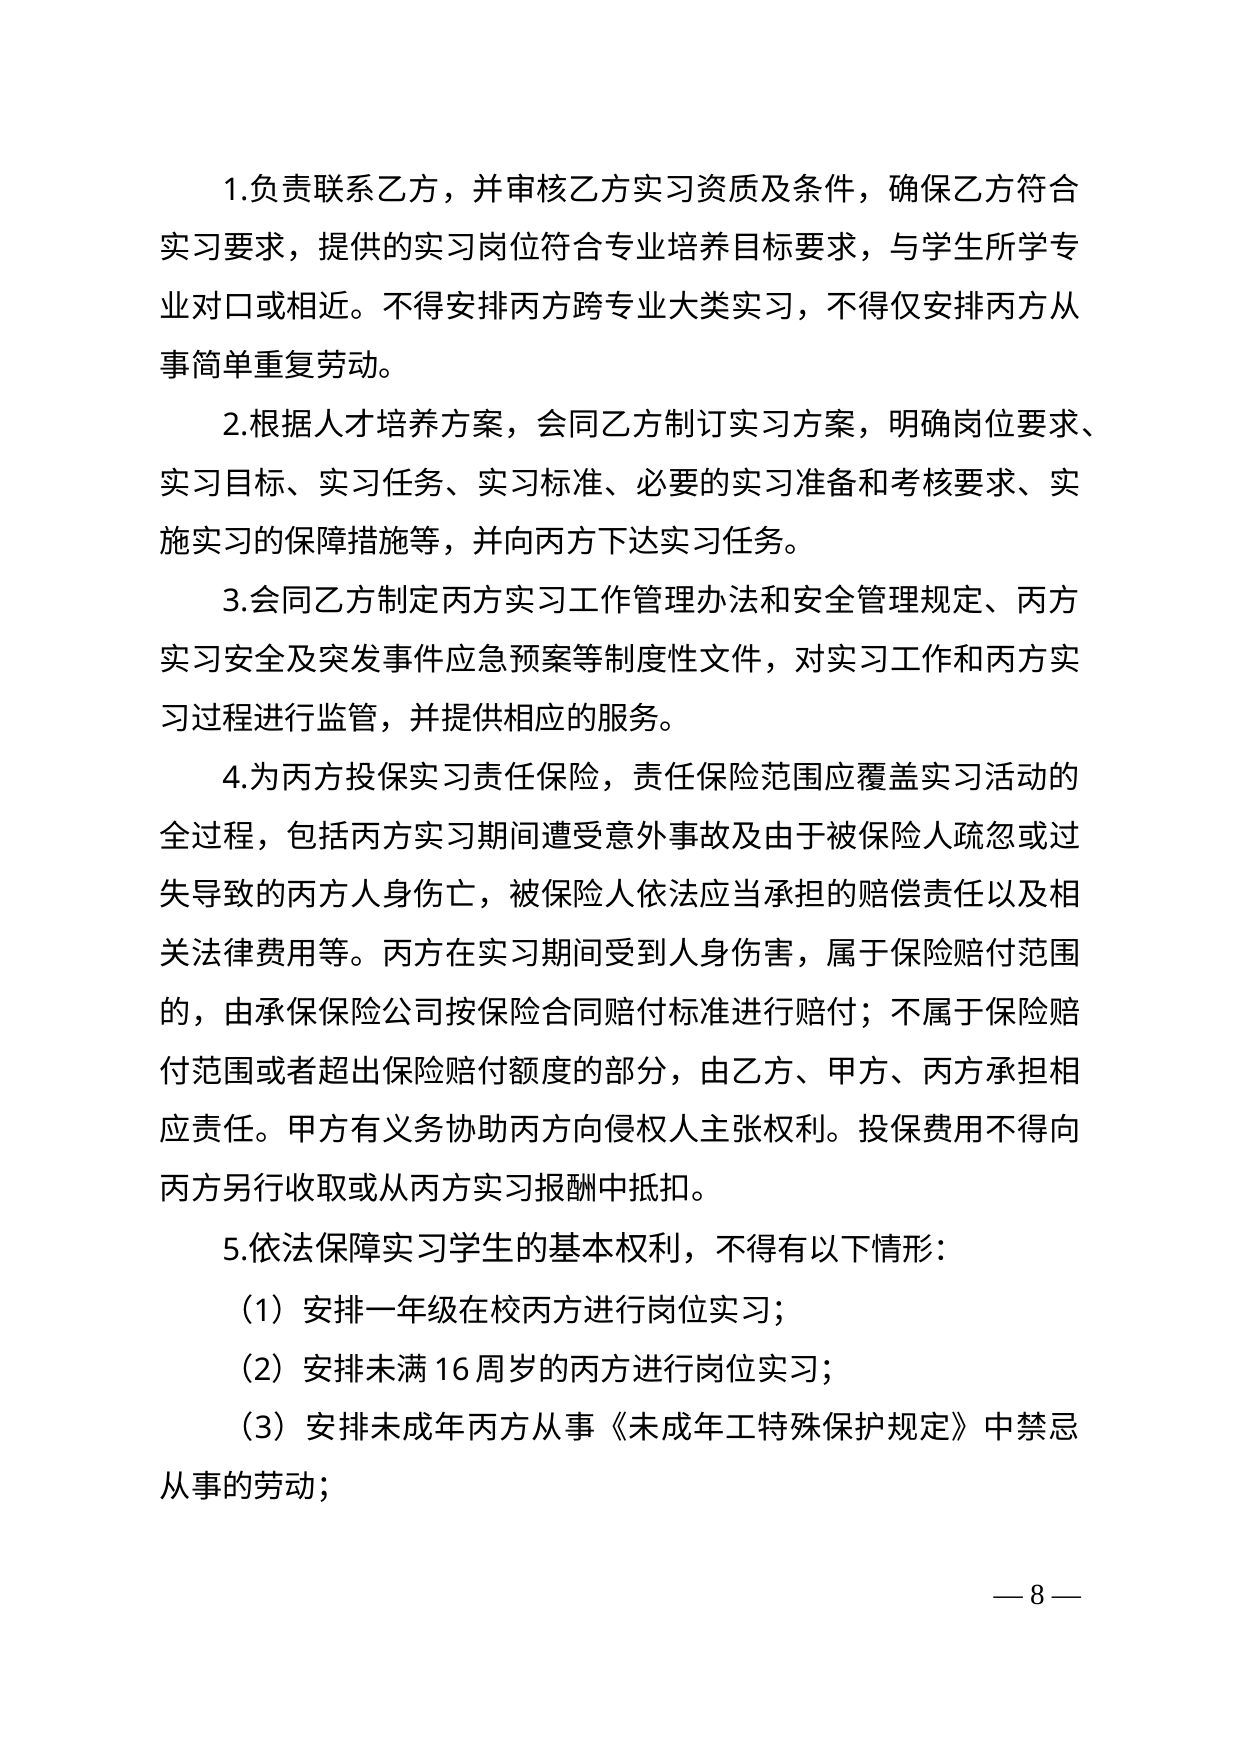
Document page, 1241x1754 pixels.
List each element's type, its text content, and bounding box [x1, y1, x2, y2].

text （3）安排未成年丙方从事《未成年工特殊保护规定》中禁忌从事的劳动； [159, 1403, 1081, 1507]
text （1）安排一年级在校丙方进行岗位实习； [159, 1285, 1081, 1330]
text 5.依法保障实习学生的基本权利，不得有以下情形： [159, 1222, 1081, 1270]
text 4.为丙方投保实习责任保险，责任保险范围应覆盖实习活动的全过程，包括丙方实习期间遭受意外事故及由于被保险人疏忽或过失导致的丙方人身伤亡，被保险人依法应当承担的赔偿责任以及相关法律费用等。丙方在实习期间受到人身伤害，属于保险赔付范围的，由承保保险公司按保险合同赔付标准进行赔付；不属于保险赔付范围或者超出保险赔付额度的部分，由乙方、甲方、丙方承担相应责任。甲方有义务协助丙方向侵权人主张权利。投保费用不得向丙方另行收取或从丙方实习报酬中抵扣。 [159, 752, 1081, 1208]
text 3.会同乙方制定丙方实习工作管理办法和安全管理规定、丙方实习安全及突发事件应急预案等制度性文件，对实习工作和丙方实习过程进行监管，并提供相应的服务。 [159, 575, 1081, 738]
text （2）安排未满16周岁的丙方进行岗位实习； [159, 1344, 1081, 1389]
text 2.根据人才培养方案，会同乙方制订实习方案，明确岗位要求、实习目标、实习任务、实习标准、必要的实习准备和考核要求、实施实习的保障措施等，并向丙方下达实习任务。 [159, 399, 1081, 562]
text 1.负责联系乙方，并审核乙方实习资质及条件，确保乙方符合实习要求，提供的实习岗位符合专业培养目标要求，与学生所学专业对口或相近。不得安排丙方跨专业大类实习，不得仅安排丙方从事简单重复劳动。 [159, 164, 1081, 385]
